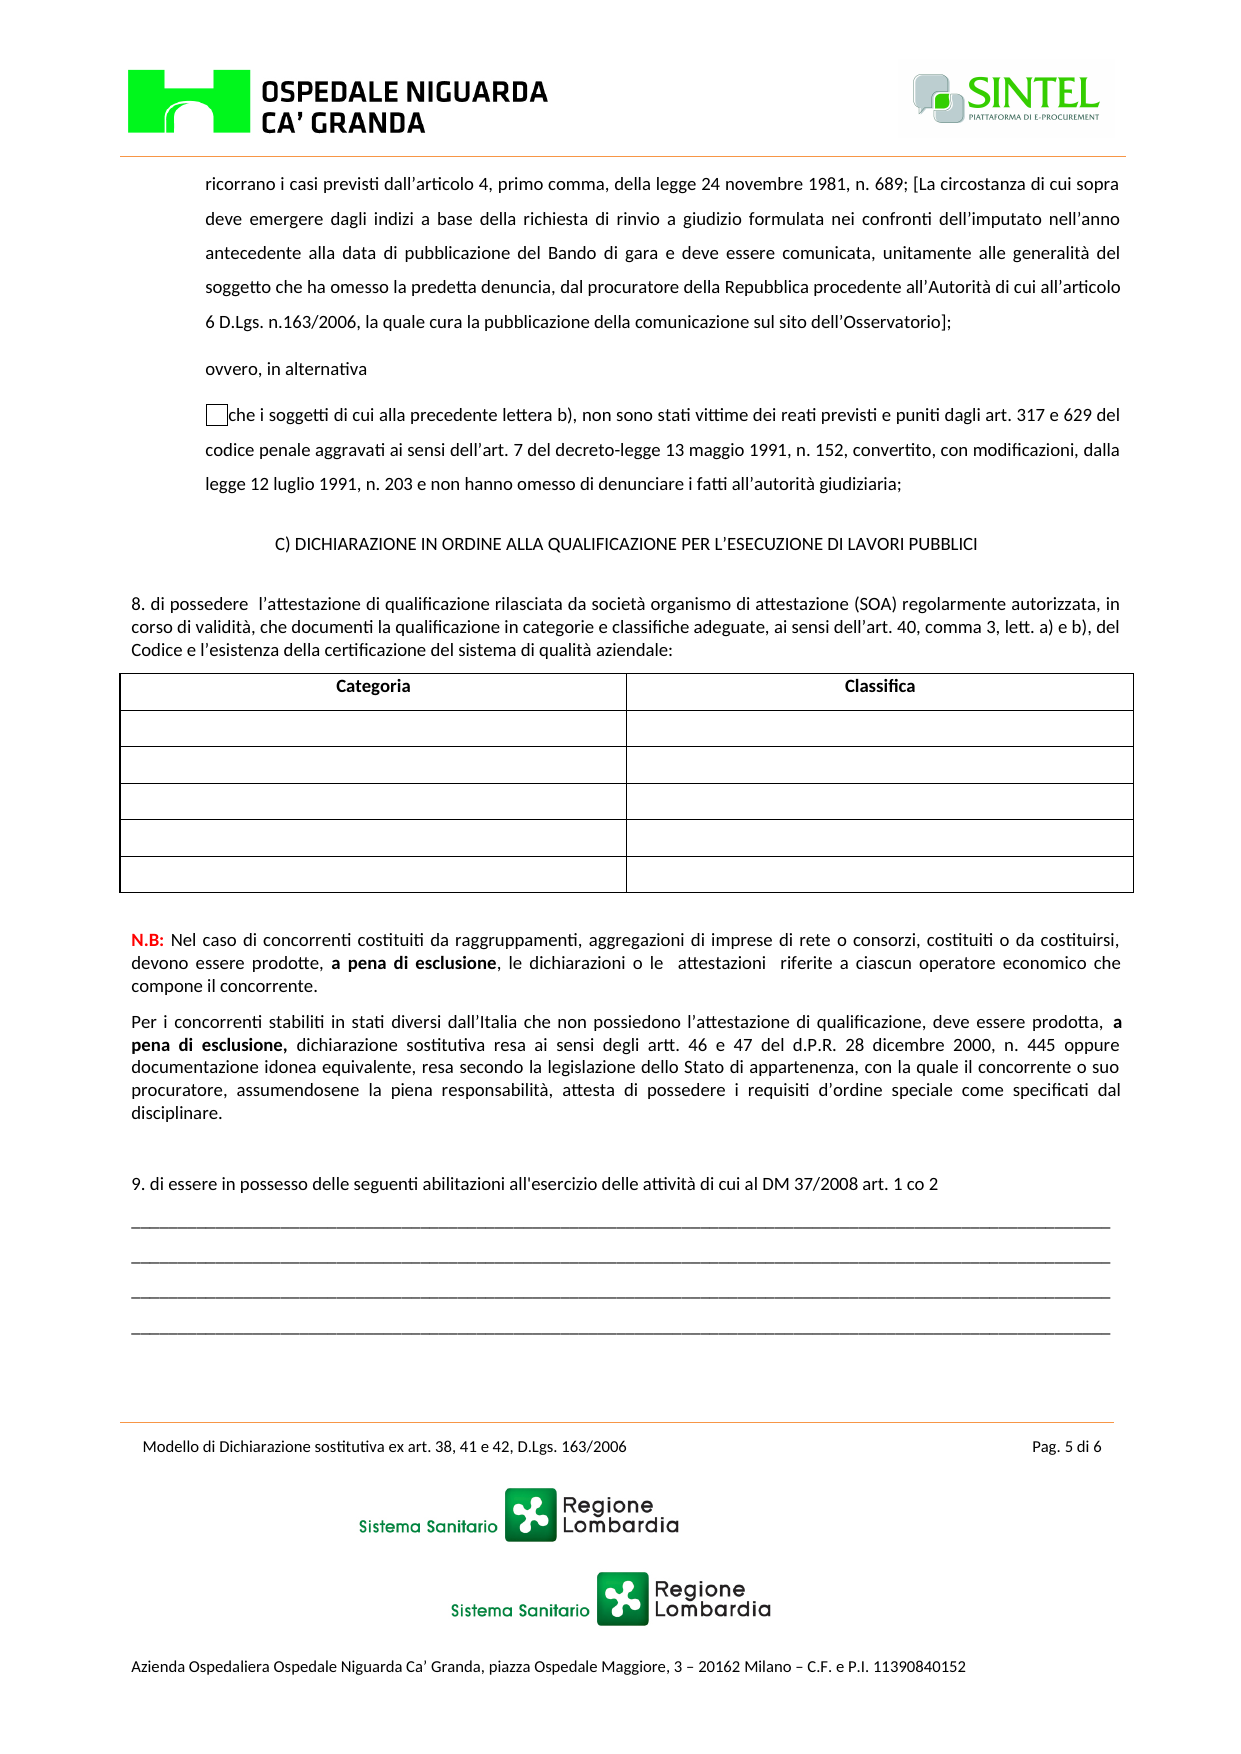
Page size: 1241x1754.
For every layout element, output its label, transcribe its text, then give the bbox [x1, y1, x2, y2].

text ovvero, in alternativa [205, 357, 1122, 379]
text C) DICHIARAZIONE IN ORDINE ALLA QUALIFICAZIONE PER L’ESECUZIONE DI LAVORI PUBBLICI [131, 532, 1122, 554]
text _________________________________________________________________________________________________________ [131, 1243, 1122, 1266]
text 9. di essere in possesso delle seguenti abilitazioni all'esercizio delle attività di cui al DM 37/2008 art. 1 co 2 [131, 1172, 1122, 1195]
picture [898, 59, 1115, 138]
table_cell [627, 747, 1133, 783]
table_cell [627, 857, 1133, 892]
text _________________________________________________________________________________________________________ [131, 1314, 1122, 1337]
text Per i concorrenti stabiliti in stati diversi dall’Italia che non possiedono l’attestazione di qualificazione, deve essere prodotta, a pena di esclusione, dichiarazione sostitutiva resa ai sensi degli artt. 46 e 47 del d.P.R. 28 dicembre 2000, n. 445 oppure documentazione idonea equivalente, resa secondo la legislazione dello Stato di appartenenza, con la quale il concorrente o suo procuratore, assumendosene la piena responsabilità, attesta di possedere i requisiti d’ordine speciale come specificati dal disciplinare. [131, 1010, 1122, 1124]
table_cell [627, 784, 1133, 819]
picture [443, 1563, 779, 1634]
table_cell [121, 784, 626, 819]
table_cell [121, 747, 626, 783]
text N.B: Nel caso di concorrenti costituiti da raggruppamenti, aggregazioni di imprese di rete o consorzi, costituiti o da costituirsi, devono essere prodotte, a pena di esclusione, le dichiarazioni o le attestazioni riferite a ciascun operatore economico che compone il concorrente. [131, 928, 1122, 997]
table_cell [121, 820, 626, 856]
table_header Classifica [627, 674, 1133, 710]
text che i soggetti di cui alla precedente lettera b), non sono stati vittime dei reati previsti e puniti dagli art. 317 e 629 del codice penale aggravati ai sensi dell’art. 7 del decreto-legge 13 maggio 1991, n. 152, convertito, con modificazioni, dalla legge 12 luglio 1991, n. 203 e non hanno omesso di denunciare i fatti all’autorità giudiziaria; [205, 403, 1122, 495]
table_cell [627, 820, 1133, 856]
table_header Categoria [121, 674, 626, 710]
text _________________________________________________________________________________________________________ [131, 1208, 1122, 1231]
picture [120, 45, 563, 156]
table_cell [121, 711, 626, 746]
text 8. di possedere l’attestazione di qualificazione rilasciata da società organismo di attestazione (SOA) regolarmente autorizzata, in corso di validità, che documenti la qualificazione in categorie e classifiche adeguate, ai sensi dell’art. 40, comma 3, lett. a) e b), del Codice e l’esistenza della certificazione del sistema di qualità aziendale: [131, 592, 1122, 661]
picture [351, 1479, 687, 1550]
text _________________________________________________________________________________________________________ [131, 1278, 1122, 1301]
table_cell [121, 857, 626, 892]
table_cell [627, 711, 1133, 746]
